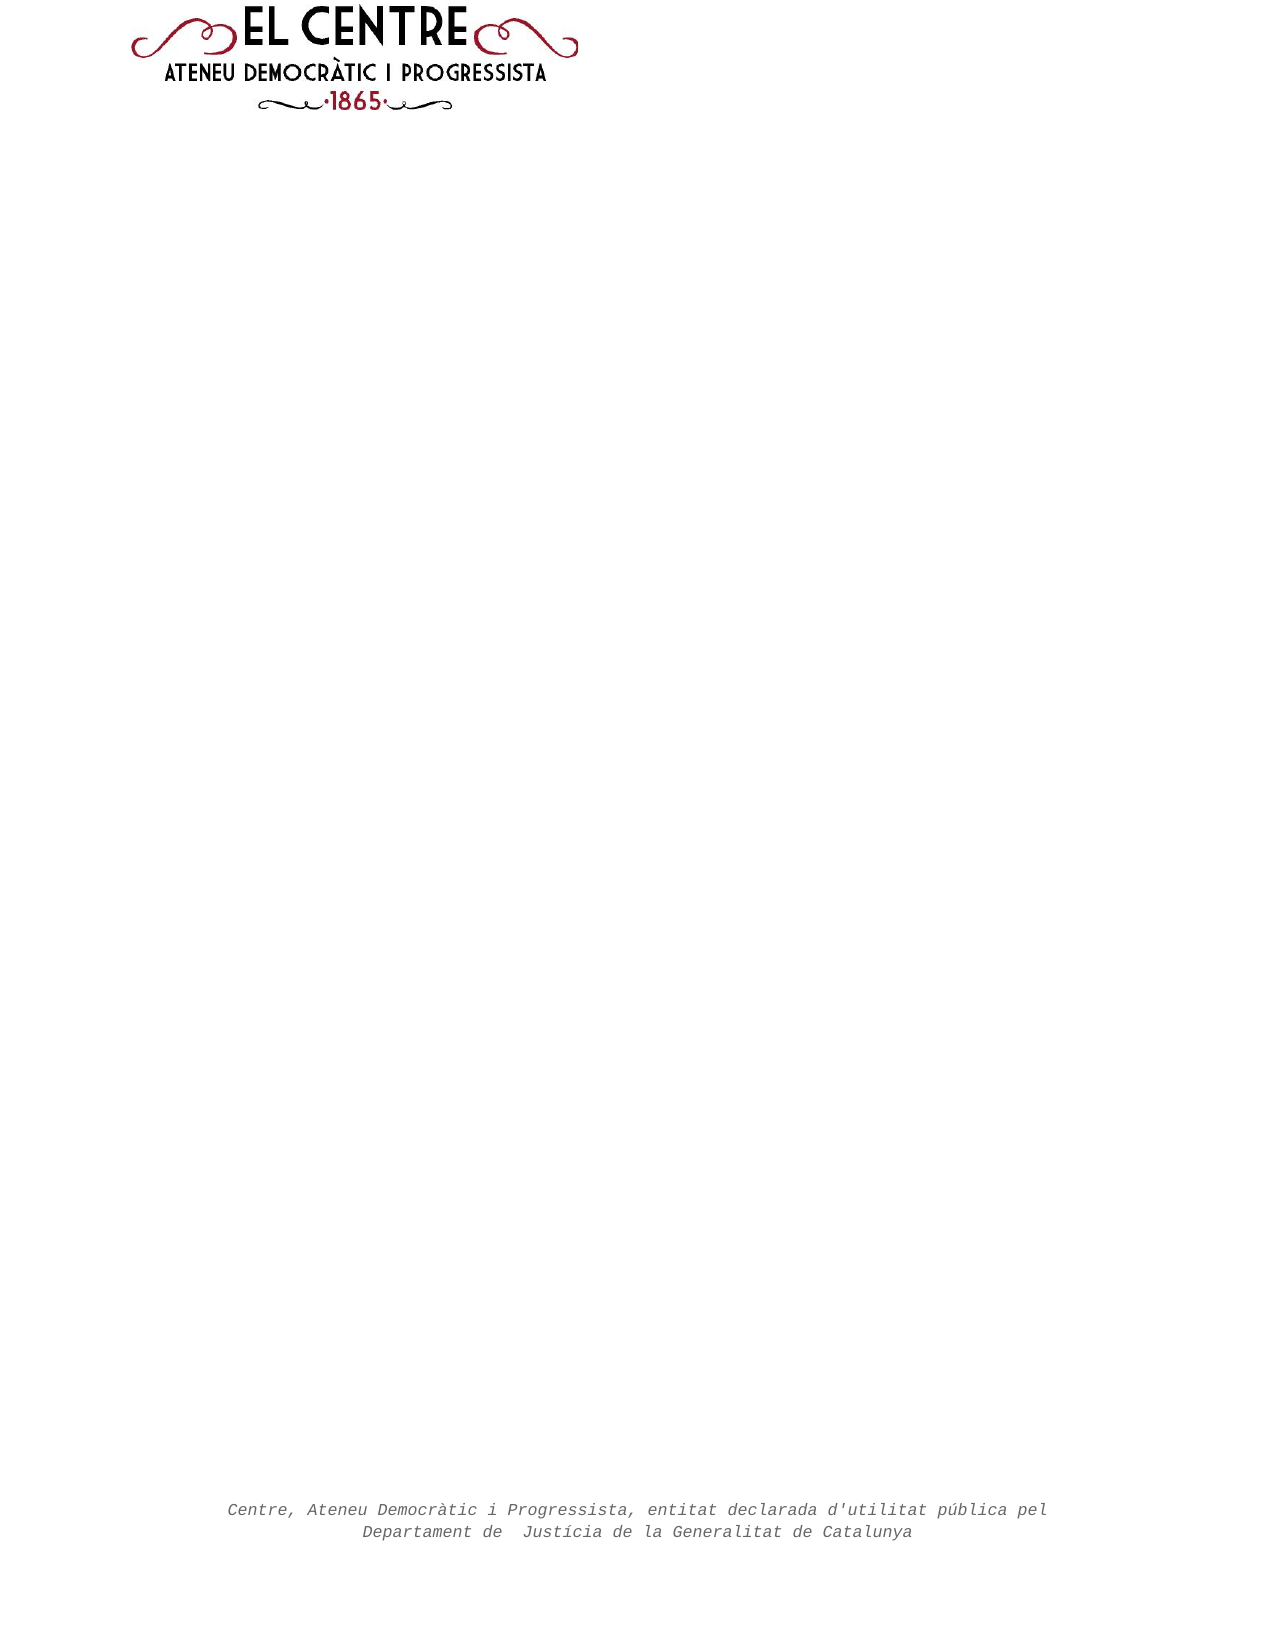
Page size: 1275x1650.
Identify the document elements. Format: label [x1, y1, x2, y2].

picture [131, 4, 579, 110]
